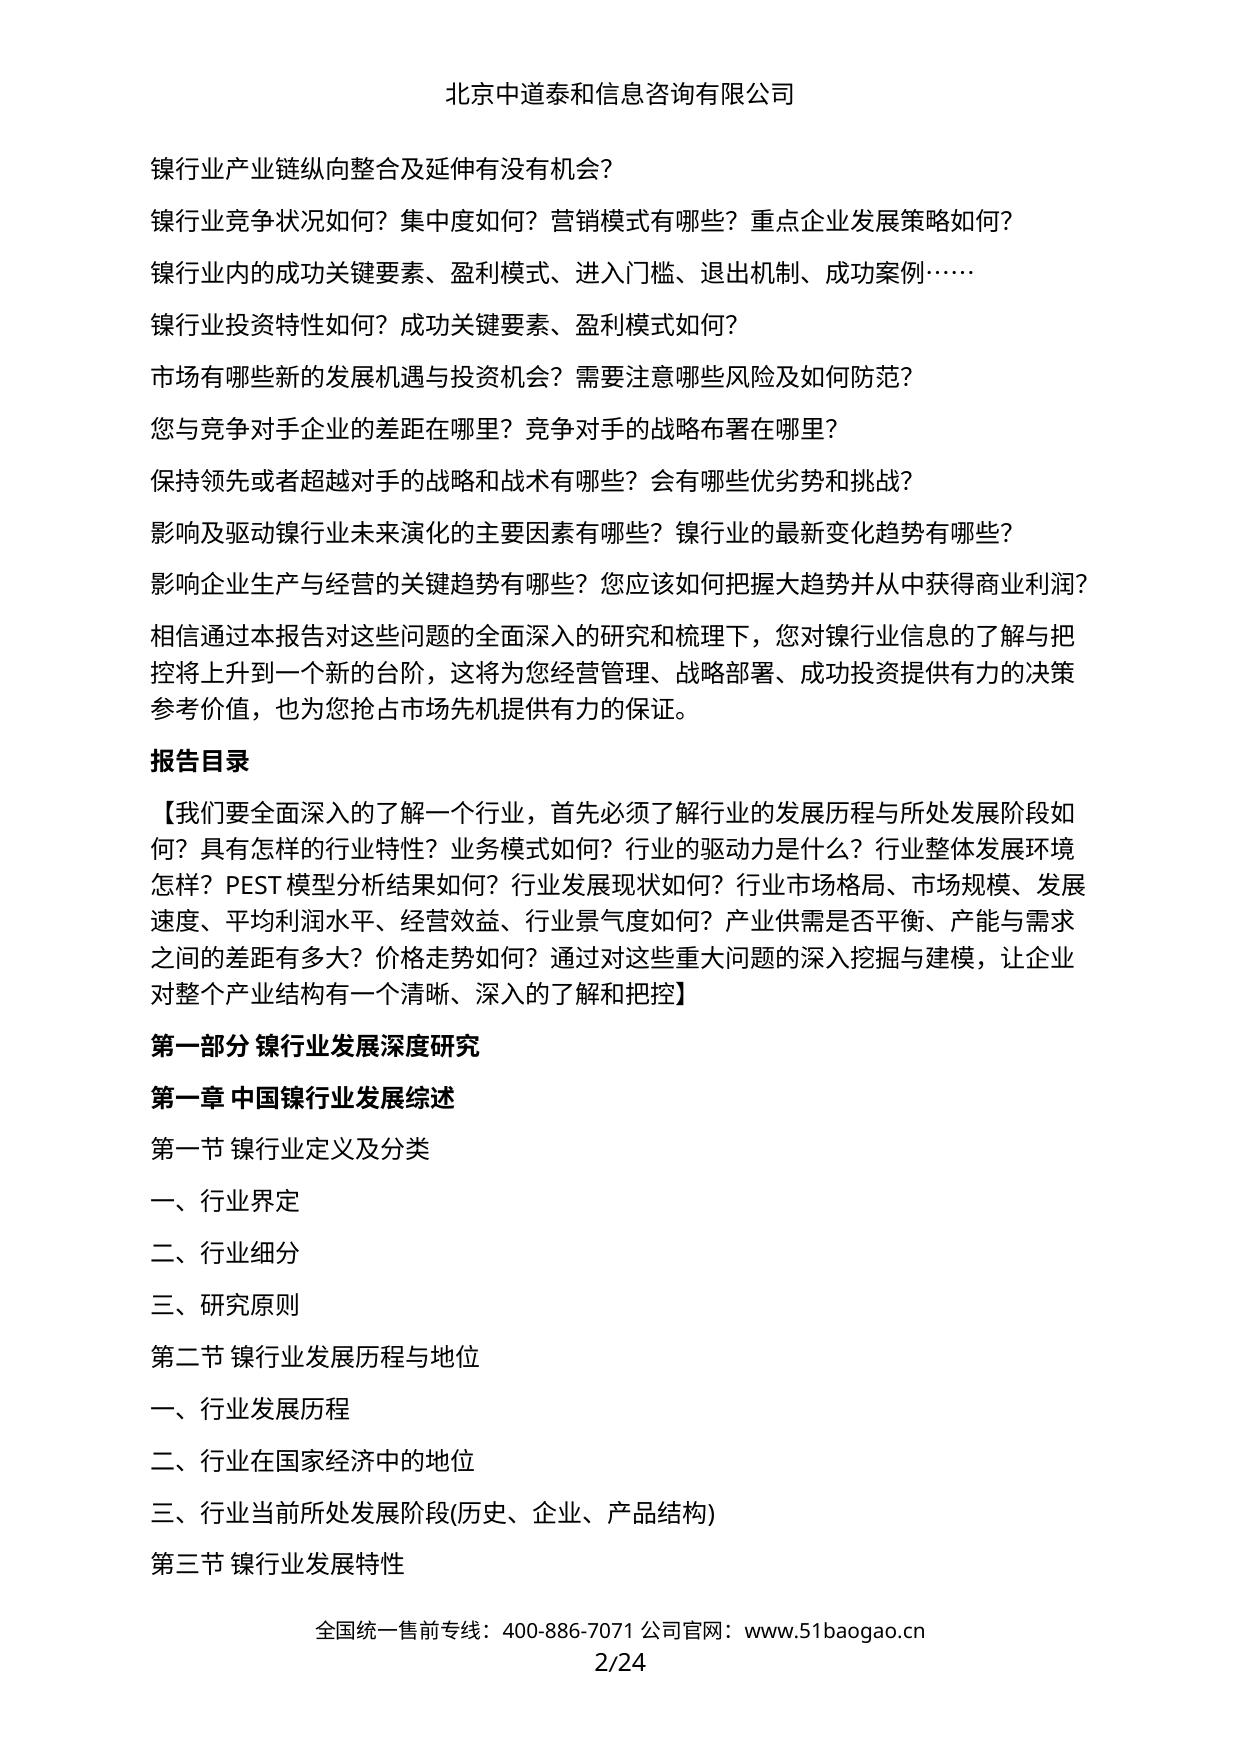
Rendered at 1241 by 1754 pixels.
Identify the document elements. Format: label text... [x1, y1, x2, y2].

text 镍行业产业链纵向整合及延伸有没有机会？ [150, 150, 1090, 186]
text 一、行业界定 [150, 1182, 1090, 1218]
text 二、行业在国家经济中的地位 [150, 1441, 1090, 1477]
text 三、行业当前所处发展阶段(历史、企业、产品结构) [150, 1493, 1090, 1529]
text 镍行业竞争状况如何？集中度如何？营销模式有哪些？重点企业发展策略如何？ [150, 202, 1090, 238]
text 镍行业内的成功关键要素、盈利模式、进入门槛、退出机制、成功案例…… [150, 254, 1090, 290]
text 报告目录 [150, 741, 1090, 777]
text 您与竞争对手企业的差距在哪里？竞争对手的战略布署在哪里？ [150, 409, 1090, 446]
text 一、行业发展历程 [150, 1389, 1090, 1426]
text 第三节 镍行业发展特性 [150, 1545, 1090, 1581]
text 影响及驱动镍行业未来演化的主要因素有哪些？镍行业的最新变化趋势有哪些？ [150, 513, 1090, 549]
text 三、研究原则 [150, 1286, 1090, 1322]
text 【我们要全面深入的了解一个行业，首先必须了解行业的发展历程与所处发展阶段如何？具有怎样的行业特性？业务模式如何？行业的驱动力是什么？行业整体发展环境怎样？PEST模型分析结果如何？行业发展现状如何？行业市场格局、市场规模、发展速度、平均利润水平、经营效益、行业景气度如何？产业供需是否平衡、产能与需求之间的差距有多大？价格走势如何？通过对这些重大问题的深入挖掘与建模，让企业对整个产业结构有一个清晰、深入的了解和把控】 [150, 793, 1090, 1011]
text 第一节 镍行业定义及分类 [150, 1130, 1090, 1166]
text 保持领先或者超越对手的战略和战术有哪些？会有哪些优劣势和挑战？ [150, 461, 1090, 497]
text 影响企业生产与经营的关键趋势有哪些？您应该如何把握大趋势并从中获得商业利润？ [150, 565, 1090, 601]
text 第一部分 镍行业发展深度研究 [150, 1026, 1090, 1062]
text 第一章 中国镍行业发展综述 [150, 1078, 1090, 1114]
text 相信通过本报告对这些问题的全面深入的研究和梳理下，您对镍行业信息的了解与把控将上升到一个新的台阶，这将为您经营管理、战略部署、成功投资提供有力的决策参考价值，也为您抢占市场先机提供有力的保证。 [150, 617, 1090, 726]
text 第二节 镍行业发展历程与地位 [150, 1337, 1090, 1374]
text 二、行业细分 [150, 1234, 1090, 1270]
text 镍行业投资特性如何？成功关键要素、盈利模式如何？ [150, 306, 1090, 342]
text 市场有哪些新的发展机遇与投资机会？需要注意哪些风险及如何防范？ [150, 357, 1090, 394]
